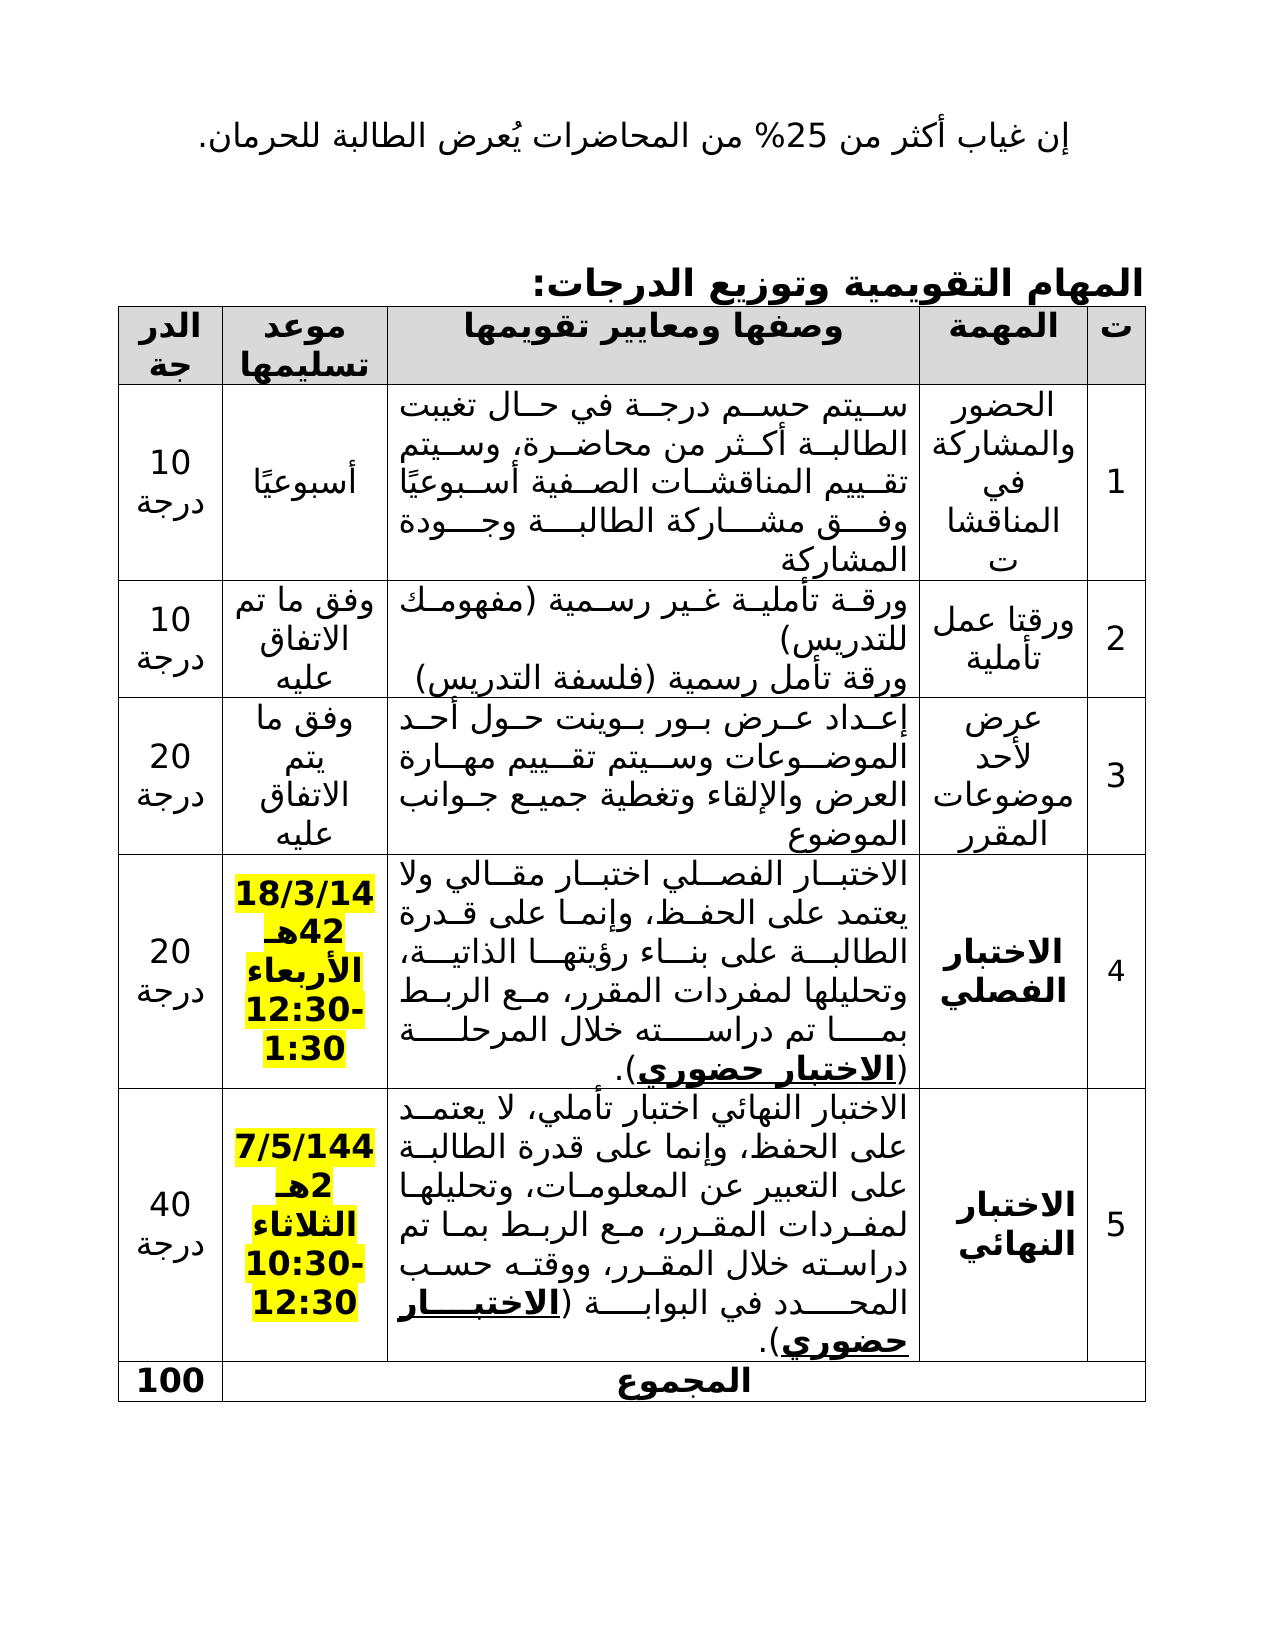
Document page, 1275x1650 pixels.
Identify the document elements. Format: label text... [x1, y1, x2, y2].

table_cell 10 درجة [119, 581, 222, 697]
table_cell الاختبار النهائي اختبار تأملي، لا يعتمد على الحفظ، وإنما على قدرة الطالبة على التعبير عن المعلومات، وتحليلها لمفردات المقرر، مع الربط بما تم دراسته خلال المقرر، ووقته حسب المحدد في البوابة (الاختبار حضوري). [388, 1089, 919, 1361]
text المهام التقويمية وتوزيع الدرجات: [130, 262, 1145, 306]
table_cell 40 درجة [119, 1089, 222, 1361]
table_cell الاختبار الفصلي اختبار مقالي ولا يعتمد على الحفظ، وإنما على قدرة الطالبة على بناء رؤيتها الذاتية، وتحليلها لمفردات المقرر، مع الربط بما تم دراسته خلال المرحلة (الاختبار حضوري). [388, 855, 919, 1088]
table_cell 100 [119, 1362, 222, 1401]
table_cell 2 [1088, 581, 1145, 697]
table_cell 18/3/1442هـ الأربعاء 12:30-1:30 [223, 855, 387, 1088]
table_cell وفق ما تم الاتفاق عليه [223, 581, 387, 697]
table_cell 20 درجة [119, 855, 222, 1088]
table_cell 5 [1088, 1089, 1145, 1361]
table_cell 20 درجة [119, 698, 222, 854]
table_cell عرض لأحد موضوعات المقرر [920, 698, 1087, 854]
table_cell ورقتا عمل تأملية [920, 581, 1087, 697]
table_cell سيتم حسم درجة في حال تغيبت الطالبة أكثر من محاضرة، وسيتم تقييم المناقشات الصفية أسبوعيًا وفق مشاركة الطالبة وجودة المشاركة [388, 385, 919, 579]
table_header المهمة [920, 307, 1087, 384]
table_header ت [1088, 307, 1145, 384]
table_cell الاختبار النهائي [920, 1089, 1087, 1361]
table_cell المجموع [223, 1362, 1145, 1401]
table_cell ورقة تأملية غير رسمية (مفهومك للتدريس) ورقة تأمل رسمية (فلسفة التدريس) [388, 581, 919, 697]
table_header الدرجة [119, 307, 222, 384]
table_cell الاختبار الفصلي [920, 855, 1087, 1088]
table_cell 10 درجة [119, 385, 222, 579]
text إن غياب أكثر من 25% من المحاضرات يُعرض الطالبة للحرمان. [130, 116, 1145, 155]
table_cell إعداد عرض بور بوينت حول أحد الموضوعات وسيتم تقييم مهارة العرض والإلقاء وتغطية جميع جوانب الموضوع [388, 698, 919, 854]
table_cell الحضور والمشاركة في المناقشات [920, 385, 1087, 579]
table_header موعد تسليمها [223, 307, 387, 384]
table_cell أسبوعيًا [223, 385, 387, 579]
table_header وصفها ومعايير تقويمها [388, 307, 919, 384]
table_cell وفق ما يتم الاتفاق عليه [223, 698, 387, 854]
table_cell 7/5/1442هـ الثلاثاء 10:30-12:30 [223, 1089, 387, 1361]
table_cell 3 [1088, 698, 1145, 854]
table_cell 1 [1088, 385, 1145, 579]
table_cell 4 [1088, 855, 1145, 1088]
